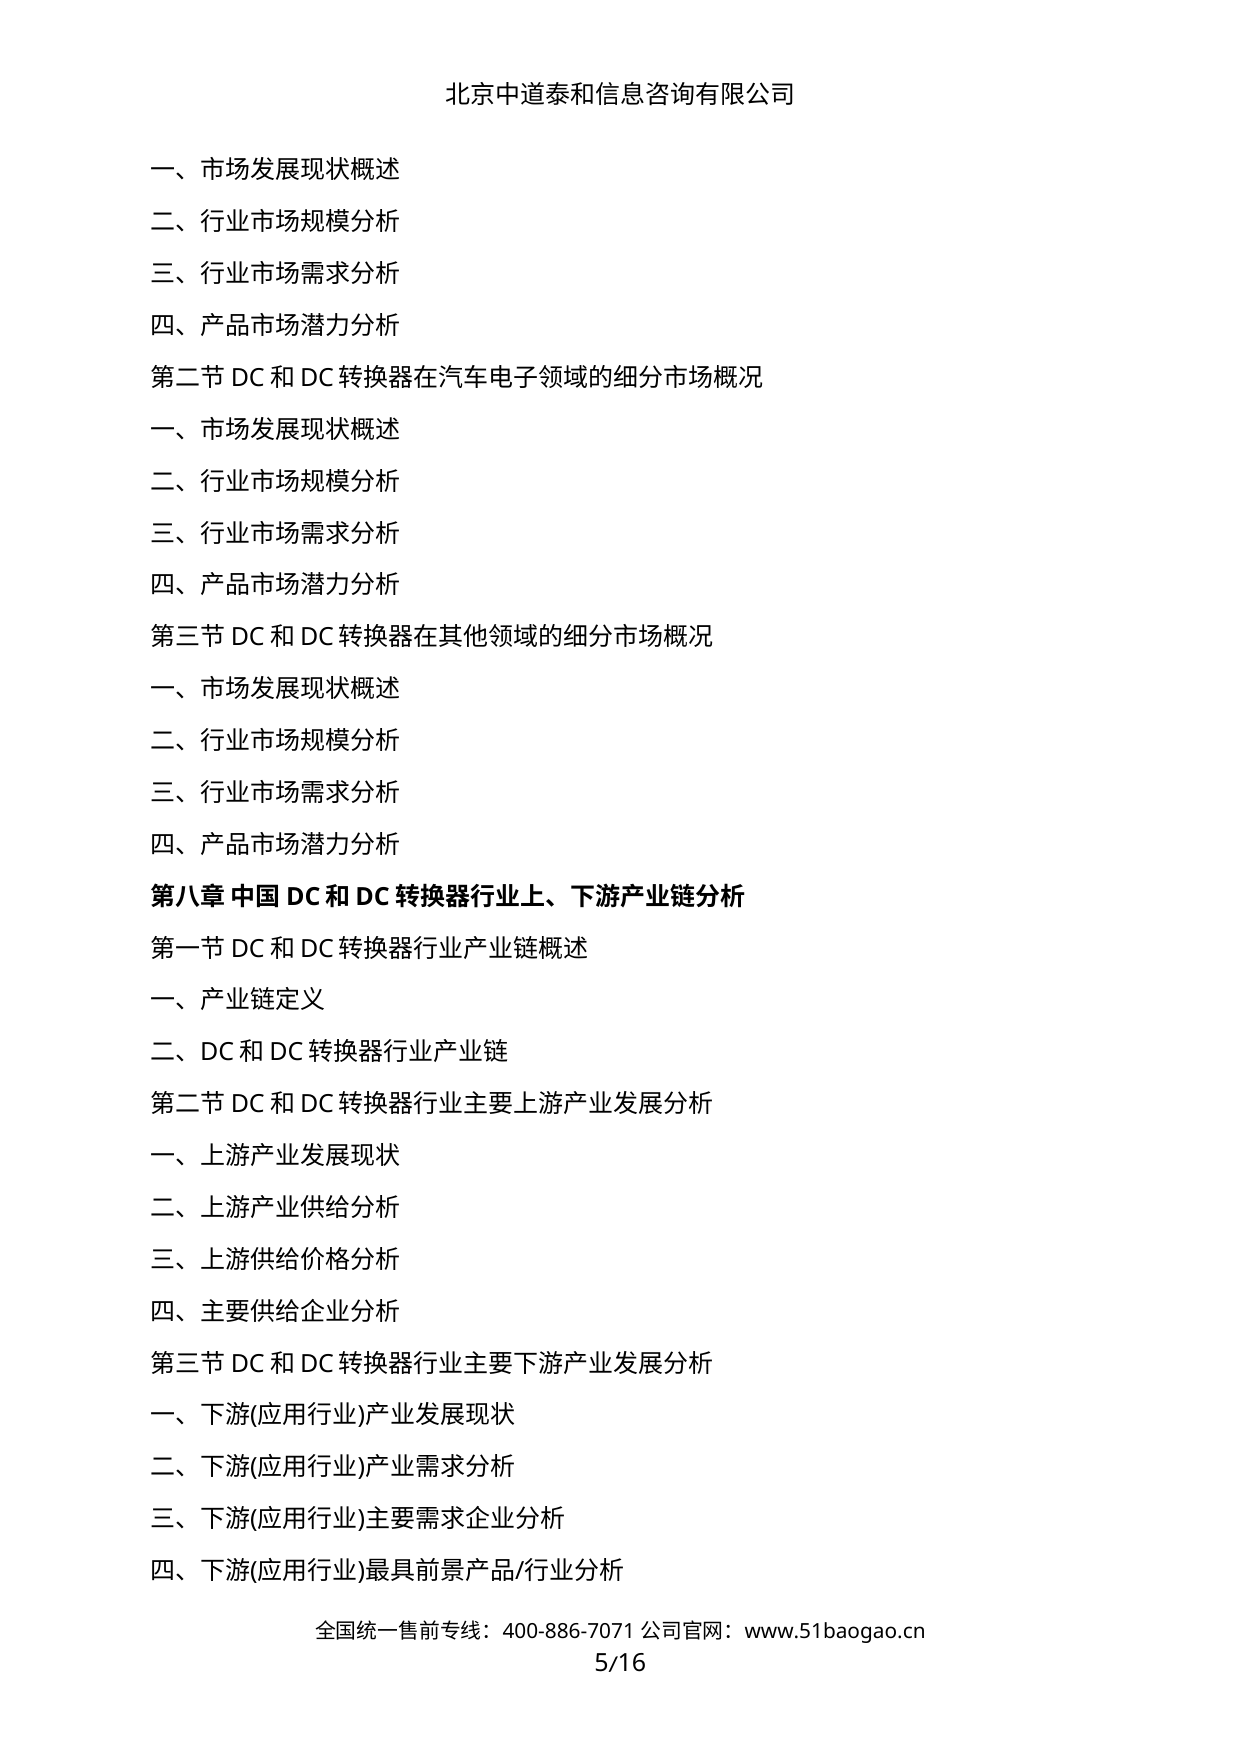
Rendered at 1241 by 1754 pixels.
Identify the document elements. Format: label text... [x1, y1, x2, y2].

text 一、产业链定义 [150, 980, 1090, 1016]
text 三、行业市场需求分析 [150, 513, 1090, 549]
text 二、行业市场规模分析 [150, 721, 1090, 757]
text 第二节 DC和DC转换器在汽车电子领域的细分市场概况 [150, 357, 1090, 394]
text 一、市场发展现状概述 [150, 409, 1090, 446]
text 二、下游(应用行业)产业需求分析 [150, 1447, 1090, 1483]
text 第三节 DC和DC转换器行业主要下游产业发展分析 [150, 1343, 1090, 1379]
text 一、市场发展现状概述 [150, 669, 1090, 705]
text 二、行业市场规模分析 [150, 202, 1090, 238]
text 三、行业市场需求分析 [150, 254, 1090, 290]
text 二、DC和DC转换器行业产业链 [150, 1032, 1090, 1068]
text 四、产品市场潜力分析 [150, 824, 1090, 861]
text 一、上游产业发展现状 [150, 1136, 1090, 1172]
text 第一节 DC和DC转换器行业产业链概述 [150, 928, 1090, 964]
text 三、下游(应用行业)主要需求企业分析 [150, 1499, 1090, 1535]
text 四、主要供给企业分析 [150, 1291, 1090, 1327]
text 三、行业市场需求分析 [150, 772, 1090, 809]
text 第三节 DC和DC转换器在其他领域的细分市场概况 [150, 617, 1090, 653]
text 四、产品市场潜力分析 [150, 306, 1090, 342]
text 四、下游(应用行业)最具前景产品/行业分析 [150, 1551, 1090, 1587]
text 第二节 DC和DC转换器行业主要上游产业发展分析 [150, 1084, 1090, 1120]
text 三、上游供给价格分析 [150, 1239, 1090, 1276]
text 一、市场发展现状概述 [150, 150, 1090, 186]
text 二、行业市场规模分析 [150, 461, 1090, 497]
text 四、产品市场潜力分析 [150, 565, 1090, 601]
text 第八章 中国DC和DC转换器行业上、下游产业链分析 [150, 876, 1090, 912]
text 一、下游(应用行业)产业发展现状 [150, 1395, 1090, 1431]
text 二、上游产业供给分析 [150, 1187, 1090, 1224]
